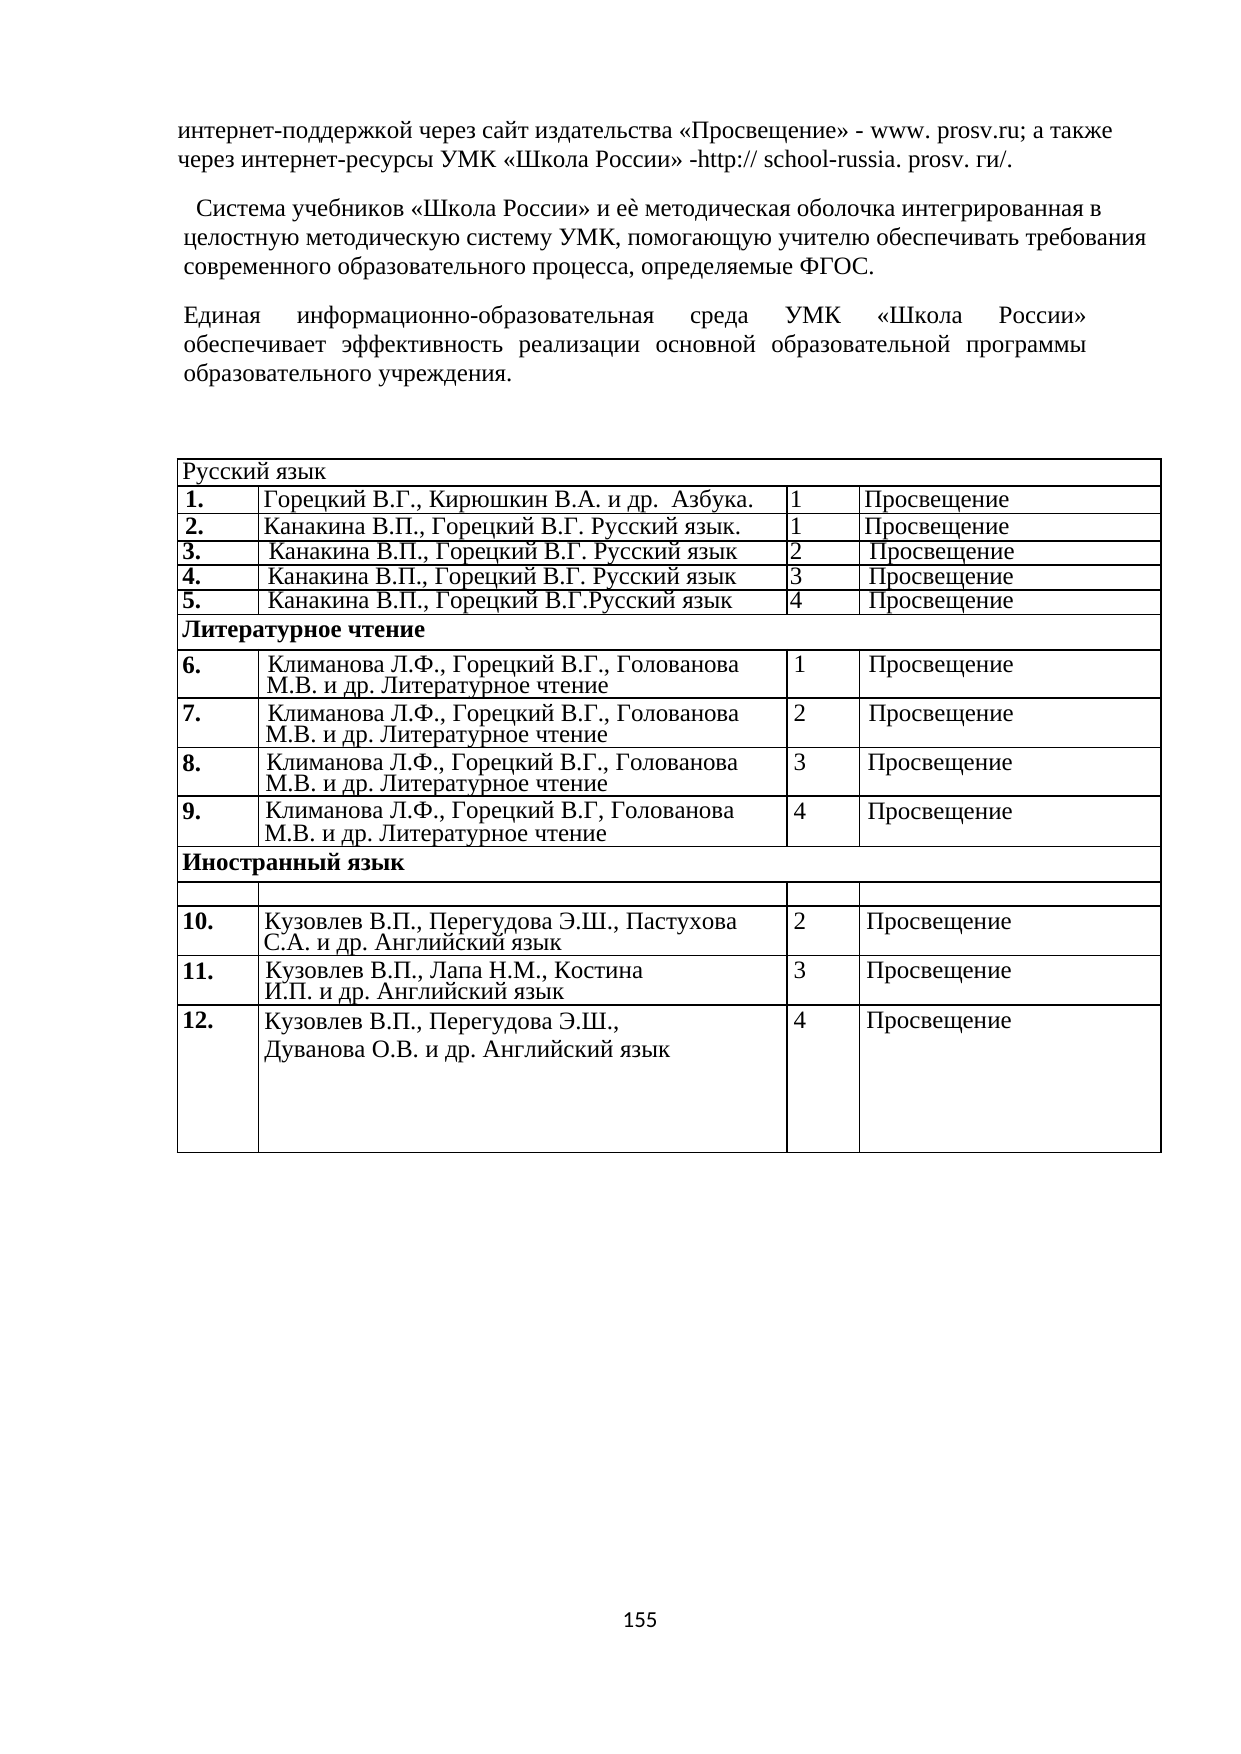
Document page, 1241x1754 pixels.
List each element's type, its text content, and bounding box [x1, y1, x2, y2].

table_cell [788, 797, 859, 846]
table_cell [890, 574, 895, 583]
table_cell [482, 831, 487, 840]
text Система учебников «Школа России» и еѐ методическая оболочка интегрированная в целостную методическую систему УМК, помогающую учителю обеспечивать требования современного образовательного процесса, определяемые ФГОС. [183, 193, 1148, 279]
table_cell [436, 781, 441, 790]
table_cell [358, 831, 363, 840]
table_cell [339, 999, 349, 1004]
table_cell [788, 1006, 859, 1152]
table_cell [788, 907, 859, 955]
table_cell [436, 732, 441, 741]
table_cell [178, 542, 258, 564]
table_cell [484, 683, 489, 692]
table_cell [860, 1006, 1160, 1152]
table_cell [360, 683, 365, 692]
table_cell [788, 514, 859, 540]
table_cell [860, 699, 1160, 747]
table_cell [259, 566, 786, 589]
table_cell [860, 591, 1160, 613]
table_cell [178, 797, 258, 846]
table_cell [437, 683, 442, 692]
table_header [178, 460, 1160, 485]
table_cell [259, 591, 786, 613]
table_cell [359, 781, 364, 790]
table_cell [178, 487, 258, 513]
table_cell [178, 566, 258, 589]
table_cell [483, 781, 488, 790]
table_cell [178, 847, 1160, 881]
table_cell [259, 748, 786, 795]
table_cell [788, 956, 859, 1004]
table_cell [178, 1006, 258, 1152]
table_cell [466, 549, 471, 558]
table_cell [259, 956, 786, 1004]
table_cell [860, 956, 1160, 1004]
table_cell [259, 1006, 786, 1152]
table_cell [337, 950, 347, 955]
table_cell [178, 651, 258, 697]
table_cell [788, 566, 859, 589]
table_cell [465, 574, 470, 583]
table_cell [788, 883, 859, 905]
text Единая информационно-образовательная среда УМК «Школа России» обеспечивает эффективность реализации основной образовательной программы образовательного учреждения. [183, 300, 1087, 386]
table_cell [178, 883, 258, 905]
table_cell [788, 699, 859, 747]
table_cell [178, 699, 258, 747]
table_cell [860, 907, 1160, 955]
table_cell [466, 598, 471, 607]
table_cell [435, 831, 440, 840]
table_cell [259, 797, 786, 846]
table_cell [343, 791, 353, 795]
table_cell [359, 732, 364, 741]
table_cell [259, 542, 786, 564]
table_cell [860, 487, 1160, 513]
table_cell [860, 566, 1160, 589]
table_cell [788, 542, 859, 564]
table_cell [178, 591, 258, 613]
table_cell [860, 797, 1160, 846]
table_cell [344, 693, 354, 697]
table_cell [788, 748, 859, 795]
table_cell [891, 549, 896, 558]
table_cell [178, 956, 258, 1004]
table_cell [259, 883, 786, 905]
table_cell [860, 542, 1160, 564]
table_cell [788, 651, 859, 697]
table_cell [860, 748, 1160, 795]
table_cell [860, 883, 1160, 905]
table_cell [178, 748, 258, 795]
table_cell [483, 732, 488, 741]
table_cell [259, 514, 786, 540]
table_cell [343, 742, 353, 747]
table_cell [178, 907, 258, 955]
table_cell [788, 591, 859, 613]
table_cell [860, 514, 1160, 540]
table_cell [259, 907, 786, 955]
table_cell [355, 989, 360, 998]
text интернет-поддержкой через сайт издательства «Просвещение» - www. prosv.ru; а также через интернет-ресурсы УМК «Школа России» -http:// school-russia. prosv. ги/. [177, 115, 1114, 173]
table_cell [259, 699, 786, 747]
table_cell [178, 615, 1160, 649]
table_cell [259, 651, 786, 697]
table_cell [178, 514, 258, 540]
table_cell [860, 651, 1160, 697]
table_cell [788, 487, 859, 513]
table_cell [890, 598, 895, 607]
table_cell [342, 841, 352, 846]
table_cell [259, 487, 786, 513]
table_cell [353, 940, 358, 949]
